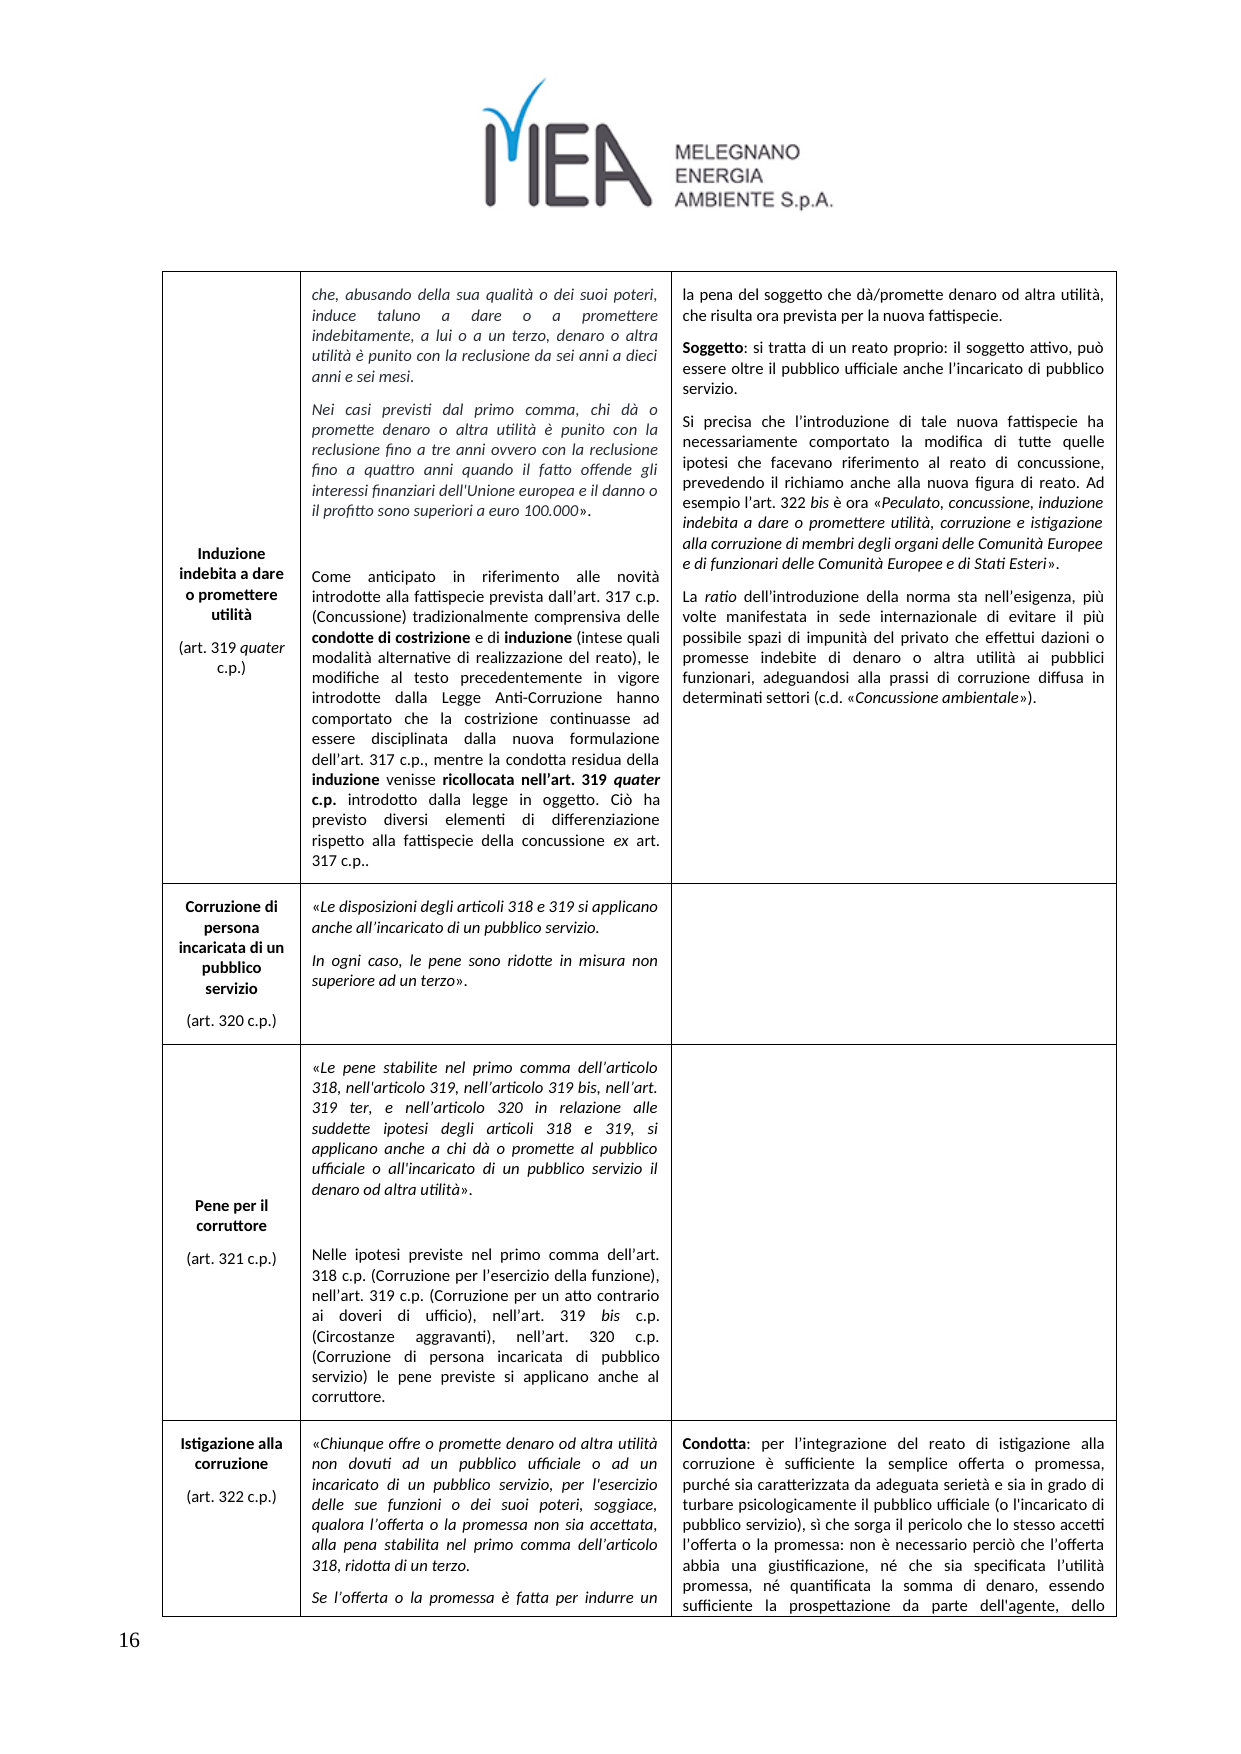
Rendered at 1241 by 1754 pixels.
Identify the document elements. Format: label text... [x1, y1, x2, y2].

table_cell Pene per il corruttore (art. 321 c.p.) [163, 1045, 300, 1419]
table_cell Istigazione alla corruzione (art. 322 c.p.) [163, 1421, 300, 1616]
table_cell [672, 1045, 1116, 1419]
table_cell «Le disposizioni degli articoli 318 e 319 si applicano anche all’incaricato di un pubblico servizio. In ogni caso, le pene sono ridotte in misura non superiore ad un terzo». [301, 884, 671, 1043]
table_cell Induzione indebita a dare o promettere utilità (art. 319 quater c.p.) [163, 272, 300, 883]
table_cell «Le pene stabilite nel primo comma dell’articolo 318, nell'articolo 319, nell’articolo 319 bis, nell’art. 319 ter, e nell’articolo 320 in relazione alle suddette ipotesi degli articoli 318 e 319, si applicano anche a chi dà o promette al pubblico ufficiale o all'incaricato di un pubblico servizio il denaro od altra utilità». Nelle ipotesi previste nel primo comma dell’art. 318 c.p. (Corruzione per l’esercizio della funzione), nell’art. 319 c.p. (Corruzione per un atto contrario ai doveri di ufficio), nell’art. 319 bis c.p. (Circostanze aggravanti), nell’art. 320 c.p. (Corruzione di persona incaricata di pubblico servizio) le pene previste si applicano anche al corruttore. [301, 1045, 671, 1419]
table_cell Corruzione di persona incaricata di un pubblico servizio (art. 320 c.p.) [163, 884, 300, 1043]
picture [455, 73, 859, 216]
table_cell [672, 884, 1116, 1043]
